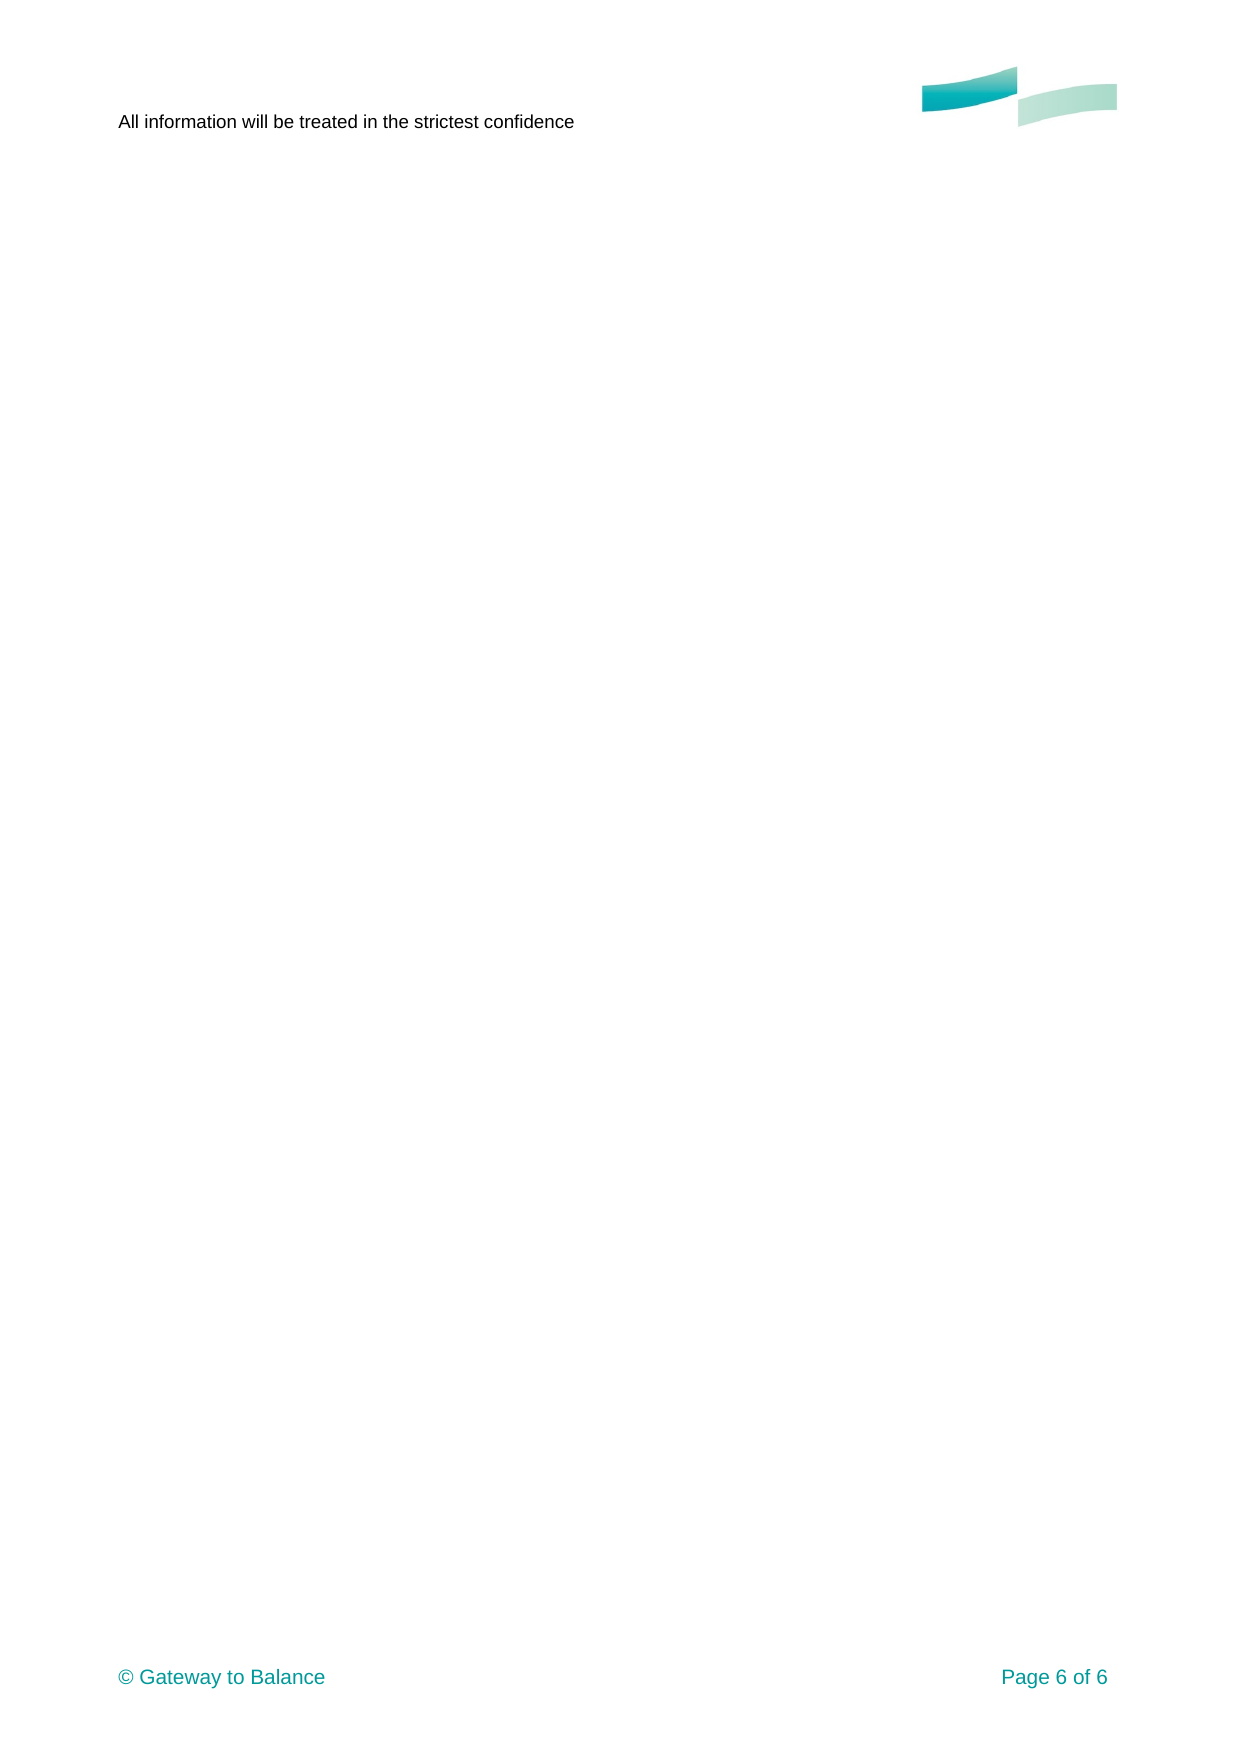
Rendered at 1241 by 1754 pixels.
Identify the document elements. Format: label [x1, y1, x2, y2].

picture [914, 63, 1123, 129]
